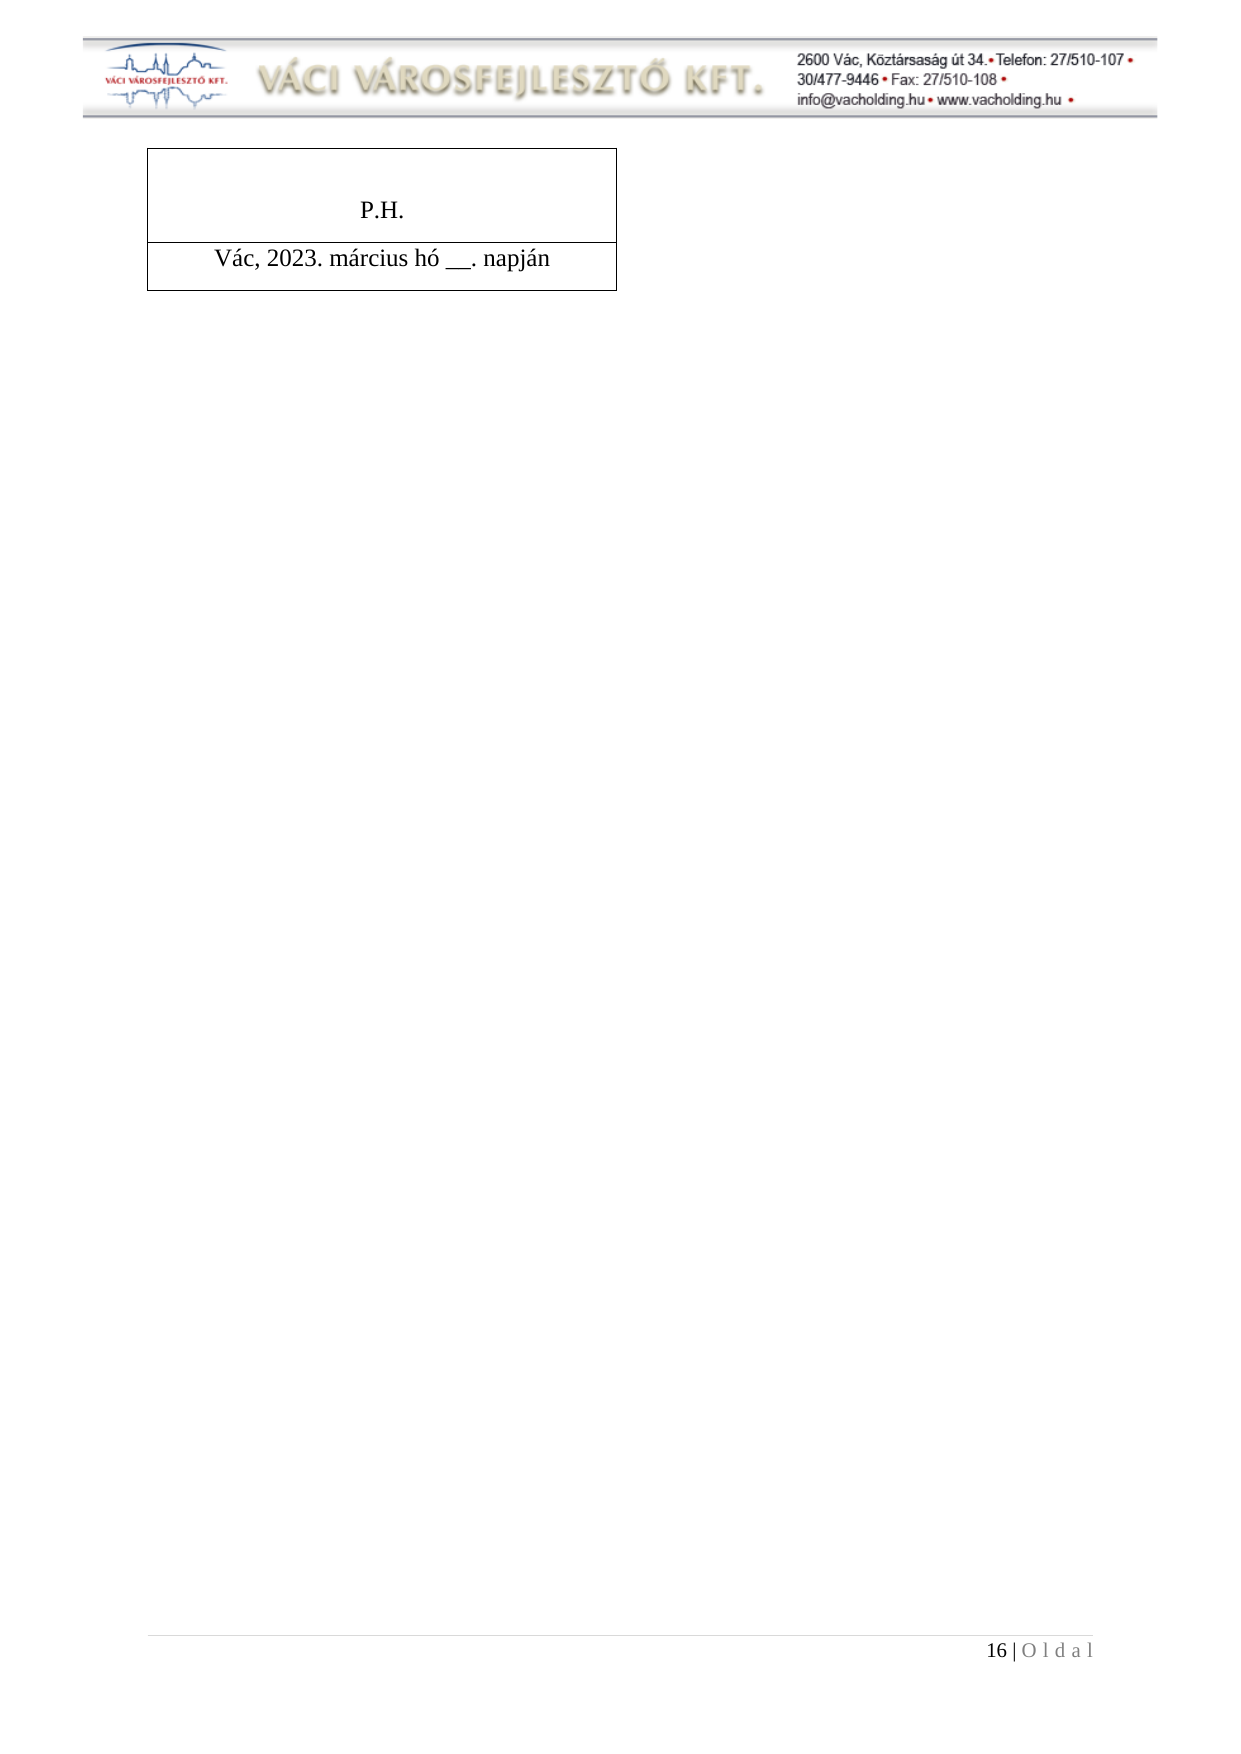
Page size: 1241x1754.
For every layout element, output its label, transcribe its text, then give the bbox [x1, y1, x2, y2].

table_cell Vác, 2023. március hó __. napján [148, 243, 616, 289]
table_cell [148, 149, 616, 242]
picture [82, 36, 1158, 119]
